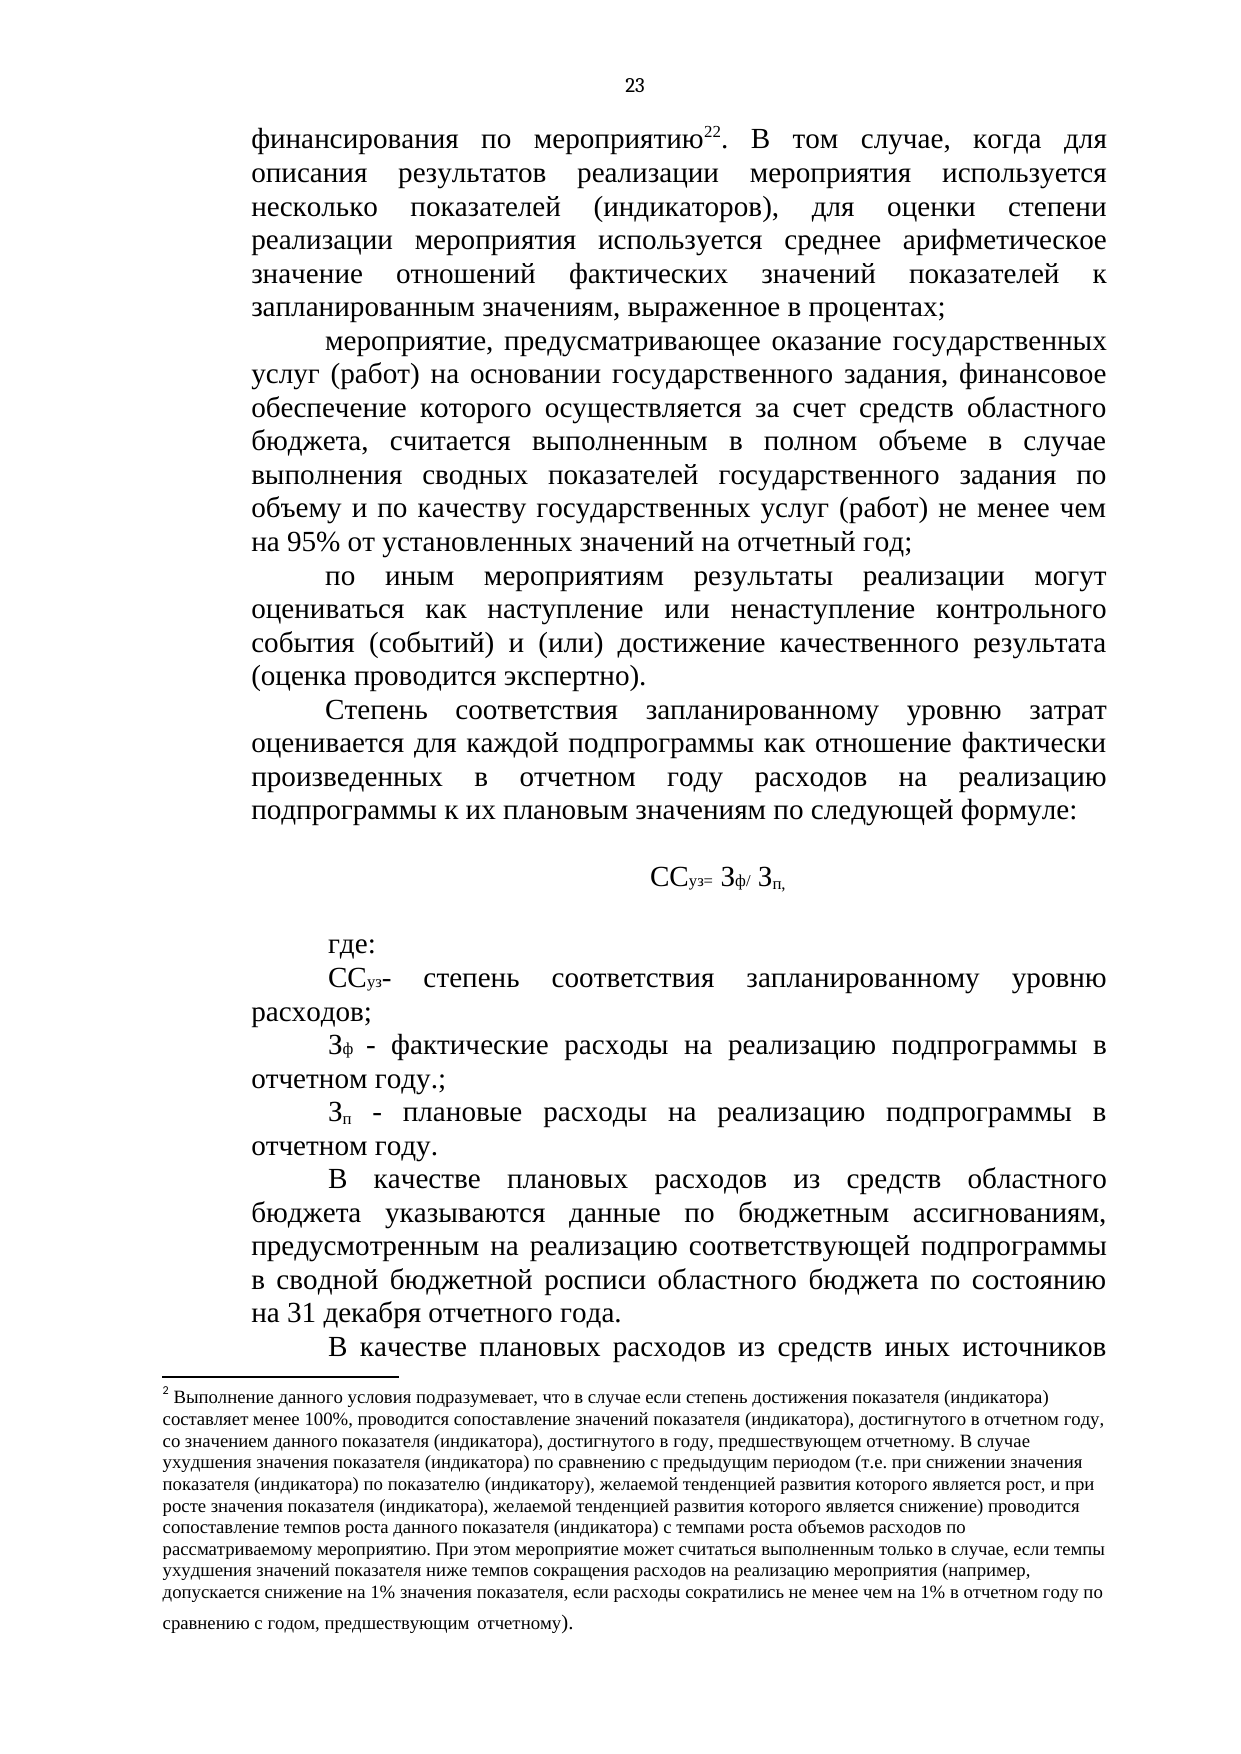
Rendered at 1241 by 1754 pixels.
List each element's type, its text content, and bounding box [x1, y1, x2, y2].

text CCуз= Зф/ Зп, [251, 859, 1107, 893]
text CCуз- степень соответствия запланированному уровню расходов; [251, 960, 1107, 1027]
text где: [251, 927, 1107, 960]
text Степень соответствия запланированному уровню затрат оценивается для каждой подпрограммы как отношение фактически произведенных в отчетном году расходов на реализацию подпрограммы к их плановым значениям по следующей формуле: [251, 692, 1107, 826]
text мероприятие, предусматривающее оказание государственных услуг (работ) на основании государственного задания, финансовое обеспечение которого осуществляется за счет средств областного бюджета, считается выполненным в полном объеме в случае выполнения сводных показателей государственного задания по объему и по качеству государственных услуг (работ) не менее чем на 95% от установленных значений на отчетный год; [251, 323, 1107, 558]
text Зф - фактические расходы на реализацию подпрограммы в отчетном году.; [251, 1027, 1107, 1094]
text Зп - плановые расходы на реализацию подпрограммы в отчетном году. [251, 1094, 1107, 1161]
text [251, 1329, 1107, 1363]
text по иным мероприятиям результаты реализации могут оцениваться как наступление или ненаступление контрольного события (событий) и (или) достижение качественного результата (оценка проводится экспертно). [251, 558, 1107, 692]
text В качестве плановых расходов из средств областного бюджета указываются данные по бюджетным ассигнованиям, предусмотренным на реализацию соответствующей подпрограммы в сводной бюджетной росписи областного бюджета по состоянию на 31 декабря отчетного года. [251, 1161, 1107, 1329]
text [251, 122, 1107, 323]
